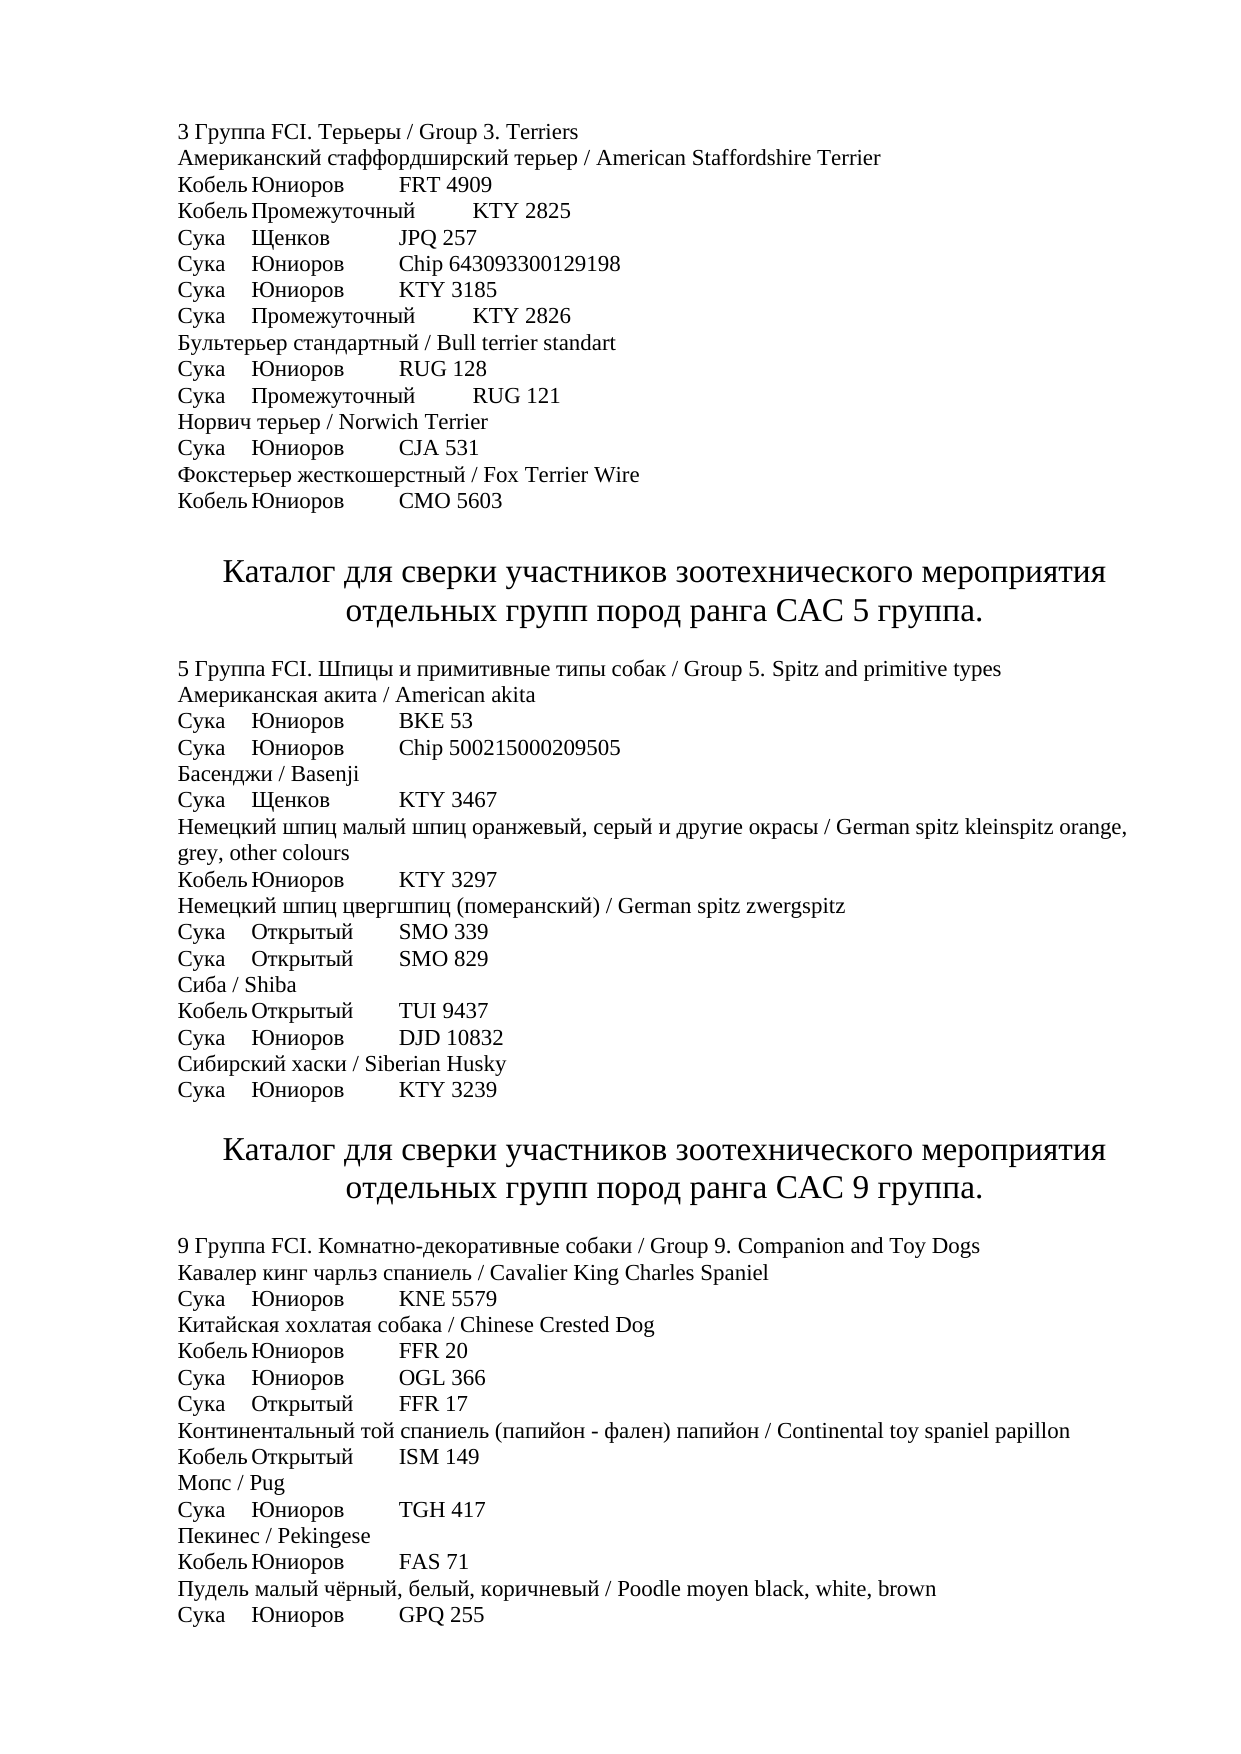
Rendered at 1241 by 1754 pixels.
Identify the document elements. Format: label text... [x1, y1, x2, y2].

text Американский стаффордширский терьер / American Staffordshire Terrier [177, 144, 1152, 171]
text Сука Открытый FFR 17 [177, 1390, 1152, 1417]
text Сука Юниоров Chip 643093300129198 [177, 250, 1152, 276]
text Норвич терьер / Norwich Terrier [177, 408, 1152, 434]
text Кобель Юниоров FFR 20 [177, 1338, 1152, 1364]
text Кобель Открытый TUI 9437 [177, 997, 1152, 1024]
text Китайская хохлатая собака / Chinese Crested Dog [177, 1311, 1152, 1338]
text Сука Щенков JPQ 257 [177, 223, 1152, 250]
text Сука Промежуточный KTY 2826 [177, 303, 1152, 329]
text Сука Юниоров KTY 3185 [177, 276, 1152, 303]
text 3 Группа FCI. Терьеры / Group 3. Terriers [177, 118, 1152, 144]
text Немецкий шпиц цвергшпиц (померанский) / German spitz zwergspitz [177, 892, 1152, 918]
text Кобель Юниоров FRT 4909 [177, 171, 1152, 197]
text 9 Группа FCI. Комнатно-декоративные собаки / Group 9. Companion and Toy Dogs [177, 1232, 1152, 1258]
text Кобель Открытый ISM 149 [177, 1443, 1152, 1469]
text Сука Юниоров DJD 10832 [177, 1024, 1152, 1050]
text Кобель Юниоров FAS 71 [177, 1548, 1152, 1575]
text Сука Юниоров KNE 5579 [177, 1285, 1152, 1311]
text Немецкий шпиц малый шпиц оранжевый, серый и другие окрасы / German spitz kleinspitz orange, grey, other colours [177, 813, 1152, 866]
text Сука Щенков KTY 3467 [177, 787, 1152, 813]
text Каталог для сверки участников зоотехнического мероприятия отдельных групп пород ранга САС 9 группа. [177, 1129, 1152, 1206]
text Сука Промежуточный RUG 121 [177, 382, 1152, 408]
text Сука Открытый SMO 339 [177, 918, 1152, 945]
text Сука Юниоров CJA 531 [177, 434, 1152, 461]
text Сука Юниоров TGH 417 [177, 1496, 1152, 1522]
text Басенджи / Basenji [177, 760, 1152, 787]
text Сука Юниоров KTY 3239 [177, 1076, 1152, 1103]
text Кобель Промежуточный KTY 2825 [177, 197, 1152, 223]
text Континентальный той спаниель (папийон - фален) папийон / Continental toy spaniel papillon [177, 1417, 1152, 1443]
text Кобель Юниоров KTY 3297 [177, 866, 1152, 892]
text Сука Юниоров RUG 128 [177, 355, 1152, 382]
text 5 Группа FCI. Шпицы и примитивные типы собак / Group 5. Spitz and primitive types [177, 655, 1152, 681]
text Фокстерьер жесткошерстный / Fox Terrier Wire [177, 461, 1152, 487]
text Пудель малый чёрный, белый, коричневый / Poodle moyen black, white, brown [177, 1575, 1152, 1601]
text Пекинес / Pekingese [177, 1522, 1152, 1548]
text Бультерьер стандартный / Bull terrier standart [177, 329, 1152, 355]
text Сука Юниоров GPQ 255 [177, 1601, 1152, 1627]
text Сука Юниоров BKE 53 [177, 707, 1152, 734]
text Сибирский хаски / Siberian Husky [177, 1050, 1152, 1076]
text Кавалер кинг чарльз спаниель / Cavalier King Charles Spaniel [177, 1258, 1152, 1285]
text Кобель Юниоров CMO 5603 [177, 487, 1152, 513]
text Мопс / Pug [177, 1469, 1152, 1496]
text Сука Юниоров Chip 500215000209505 [177, 734, 1152, 760]
text Сука Юниоров OGL 366 [177, 1364, 1152, 1390]
text Американская акита / American akita [177, 681, 1152, 707]
text Каталог для сверки участников зоотехнического мероприятия отдельных групп пород ранга САС 5 группа. [177, 552, 1152, 628]
text Сиба / Shiba [177, 971, 1152, 997]
text Сука Открытый SMO 829 [177, 945, 1152, 971]
